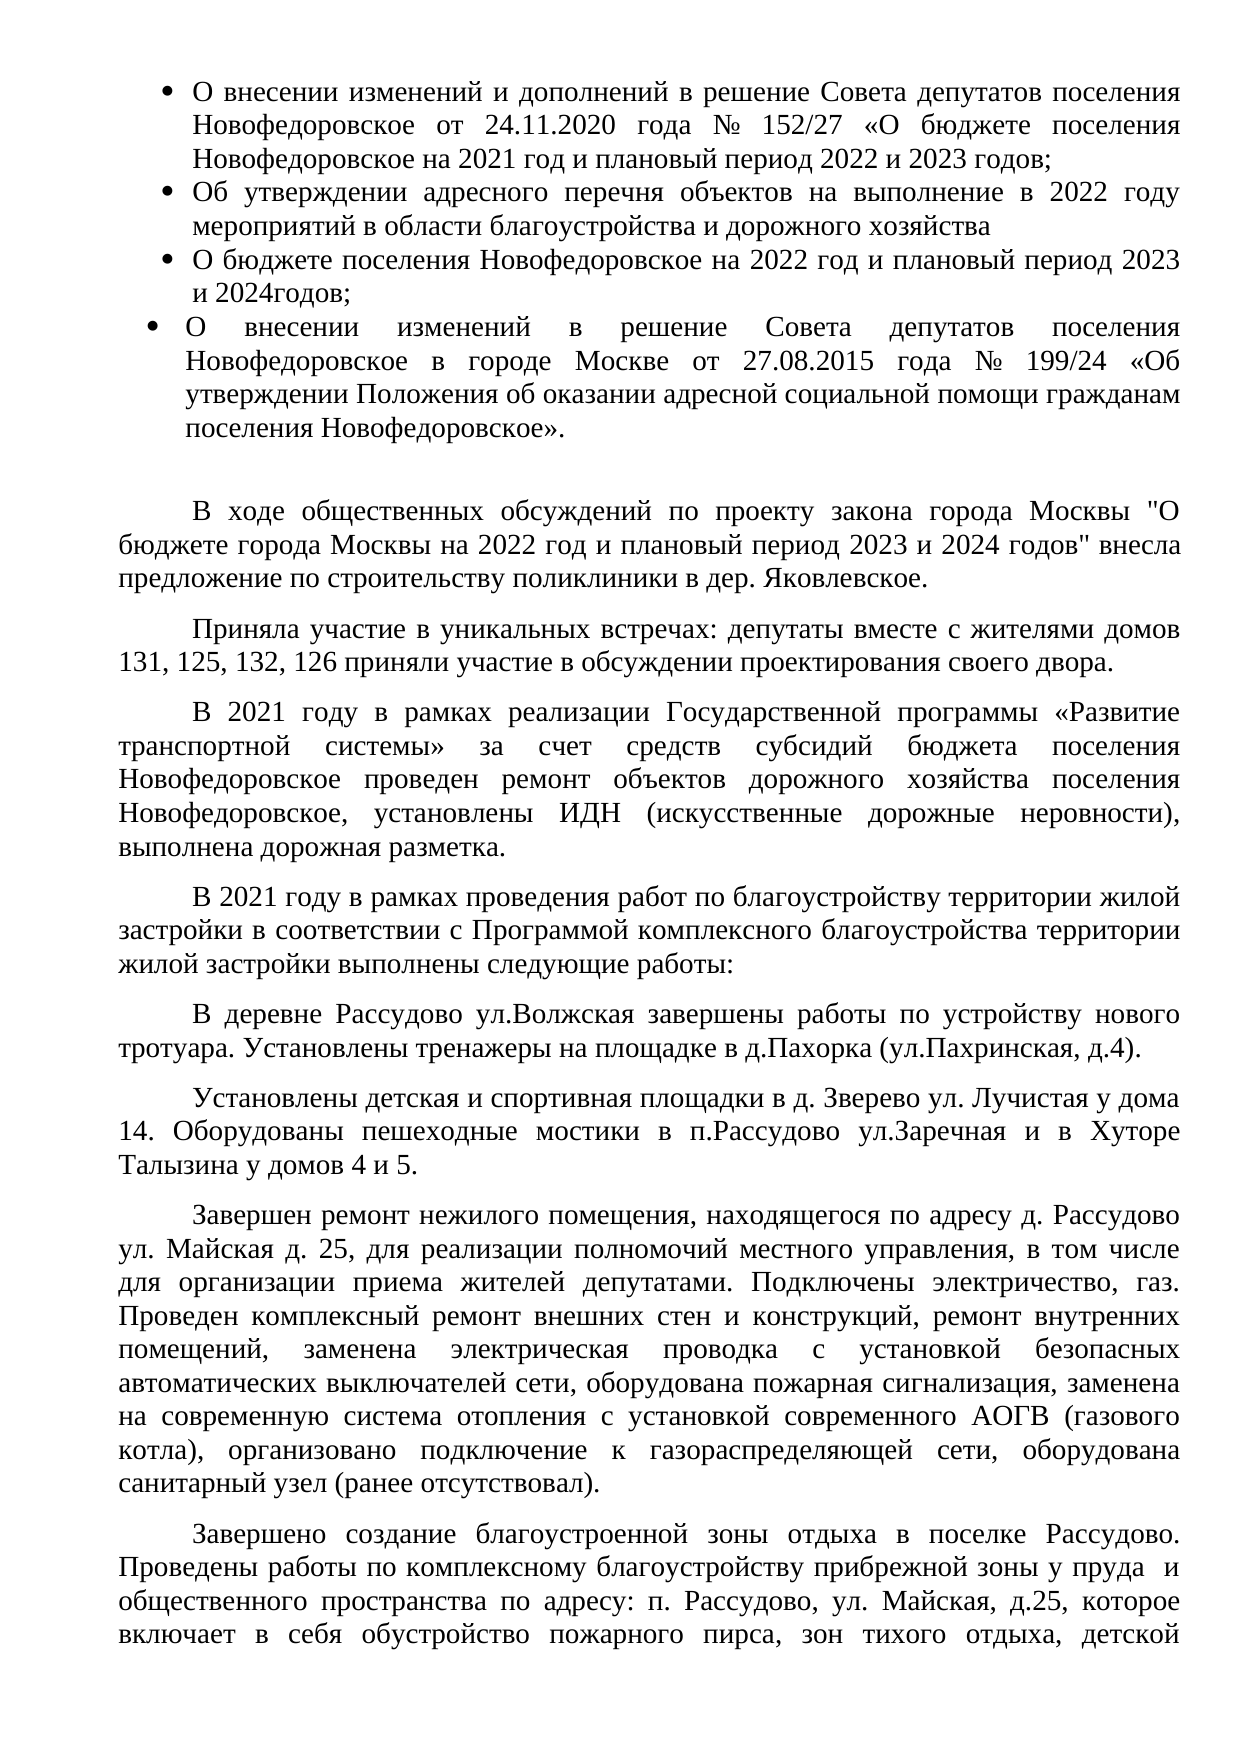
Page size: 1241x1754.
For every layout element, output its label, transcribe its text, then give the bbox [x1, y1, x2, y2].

list О внесении изменений и дополнений в решение Совета депутатов поселения Новофедоровское от 24.11.2020 года № 152/27 «О бюджете поселения Новофедоровское на 2021 год и плановый период 2022 и 2023 годов; [162, 74, 1181, 174]
text В ходе общественных обсуждений по проекту закона города Москвы "О бюджете города Москвы на 2022 год и плановый период 2023 и 2024 годов" внесла предложение по строительству поликлиники в дер. Яковлевское. [118, 493, 1181, 527]
text Установлены детская и спортивная площадки в д. Зверево ул. Лучистая у дома 14. Оборудованы пешеходные мостики в п.Рассудово ул.Заречная и в Хуторе Талызина у домов 4 и 5. [118, 1080, 1181, 1181]
text В 2021 году в рамках реализации Государственной программы «Развитие транспортной системы» за счет средств субсидий бюджета поселения Новофедоровское проведен ремонт объектов дорожного хозяйства поселения Новофедоровское, установлены ИДН (искусственные дорожные неровности), выполнена дорожная разметка. [118, 694, 1181, 862]
text В 2021 году в рамках проведения работ по благоустройству территории жилой застройки в соответствии с Программой комплексного благоустройства территории жилой застройки выполнены следующие работы: [118, 879, 1181, 979]
list О внесении изменений в решение Совета депутатов поселения Новофедоровское в городе Москве от 27.08.2015 года № 199/24 «Об утверждении Положения об оказании адресной социальной помощи гражданам поселения Новофедоровское». [148, 309, 1181, 443]
list Об утверждении адресного перечня объектов на выполнение в 2022 году мероприятий в области благоустройства и дорожного хозяйства [162, 174, 1181, 242]
list О бюджете поселения Новофедоровское на 2022 год и плановый период 2023 и 2024годов; [162, 242, 1181, 309]
text В ходе общественных обсуждений по проекту закона города Москвы "О бюджете города Москвы на 2022 год и плановый период 2023 и 2024 годов" внесла предложение по строительству поликлиники в дер. Яковлевское. [929, 527, 1181, 594]
text Завершен ремонт нежилого помещения, находящегося по адресу д. Рассудово ул. Майская д. 25, для реализации полномочий местного управления, в том числе для организации приема жителей депутатами. Подключены электричество, газ. Проведен комплексный ремонт внешних стен и конструкций, ремонт внутренних помещений, заменена электрическая проводка с установкой безопасных автоматических выключателей сети, оборудована пожарная сигнализация, заменена на современную система отопления с установкой современного АОГВ (газового котла), организовано подключение к газораспределяющей сети, оборудована санитарный узел (ранее отсутствовал). [118, 1197, 1181, 1499]
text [118, 1516, 1181, 1650]
text Приняла участие в уникальных встречах: депутаты вместе с жителями домов 131, 125, 132, 126 приняли участие в обсуждении проектирования своего двора. [118, 611, 1181, 678]
text В деревне Рассудово ул.Волжская завершены работы по устройству нового тротуара. Установлены тренажеры на площадке в д.Пахорка (ул.Пахринская, д.4). [118, 996, 1181, 1063]
